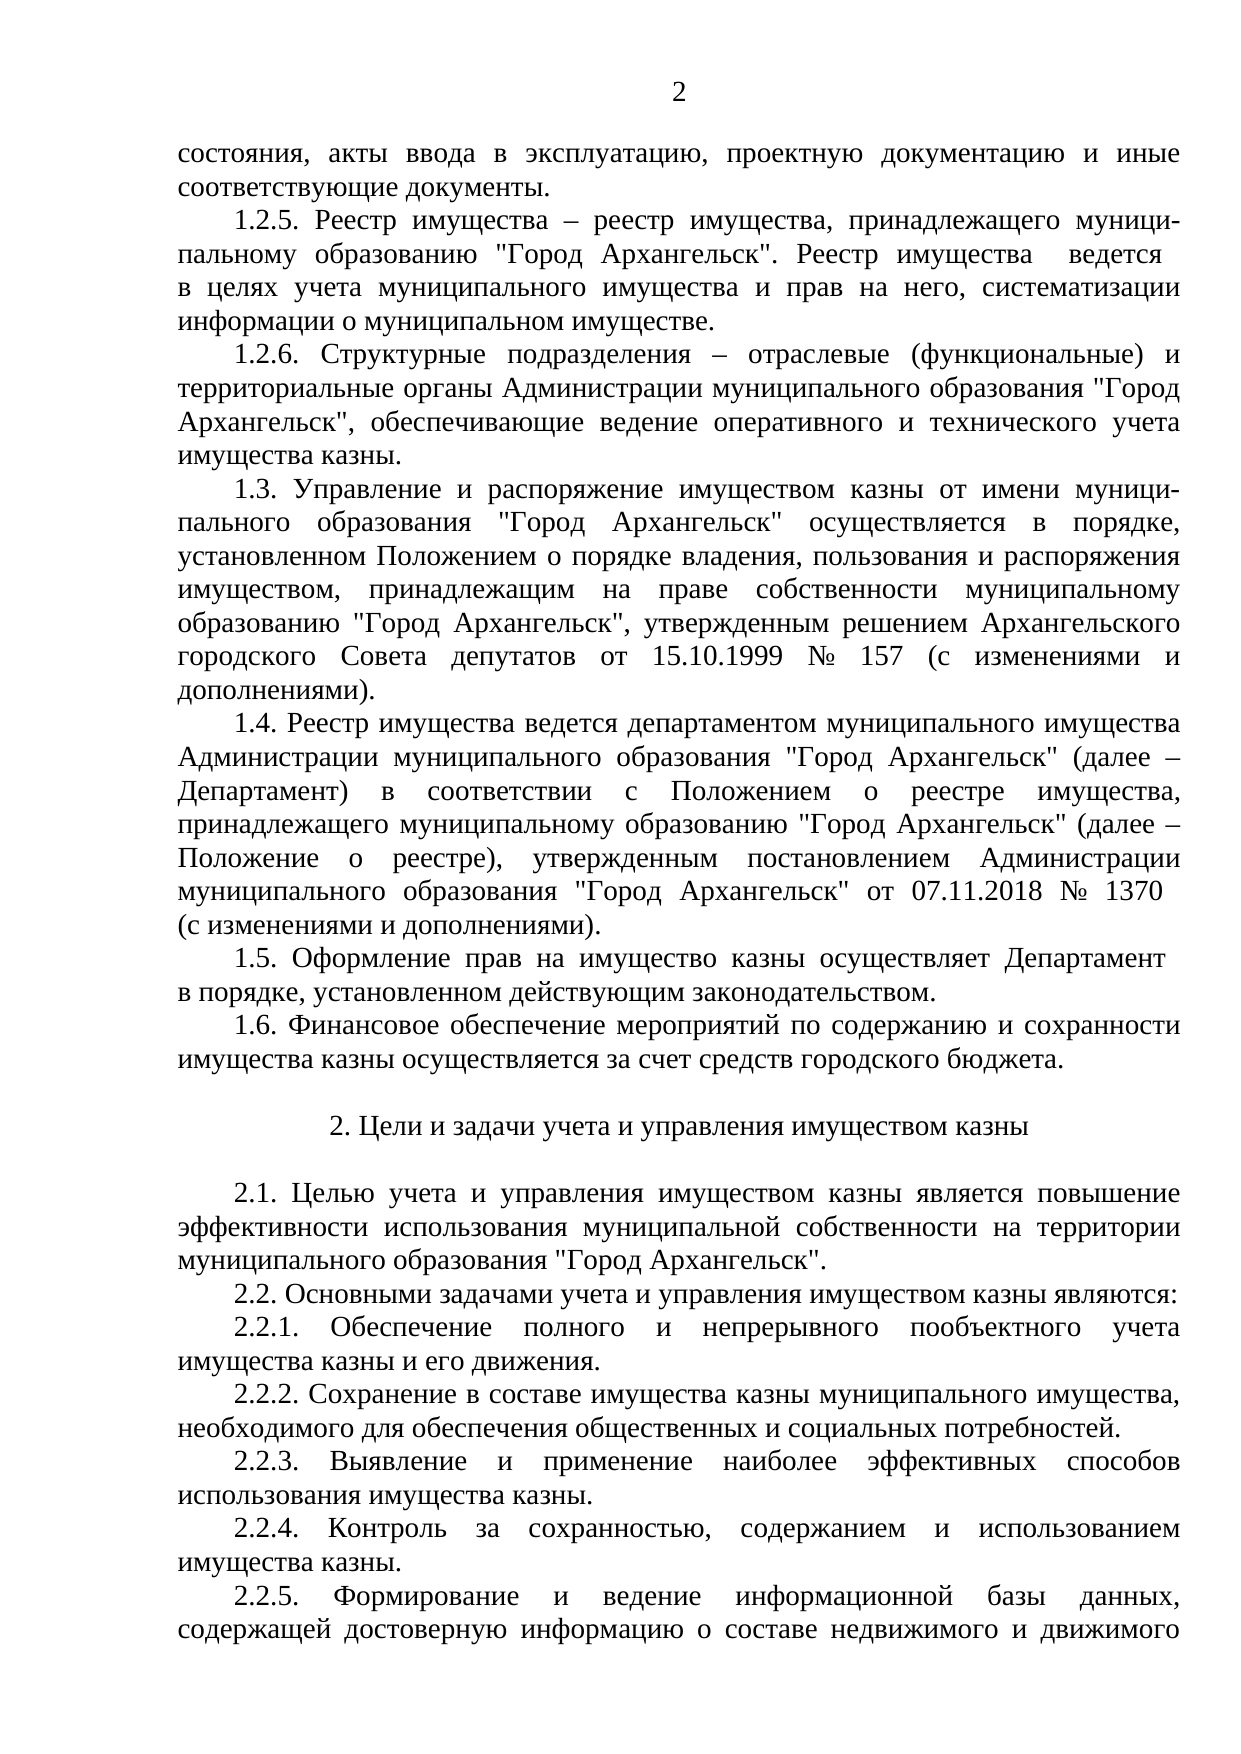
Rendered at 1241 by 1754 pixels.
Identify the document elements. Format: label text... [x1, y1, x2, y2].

text 2. Цели и задачи учета и управления имуществом казны [177, 1108, 1181, 1142]
text 1.4. Реестр имущества ведется департаментом муниципального имущества Администрации муниципального образования "Город Архангельск" (далее – Департамент) в соответствии с Положением о реестре имущества, принадлежащего муниципальному образованию "Город Архангельск" (далее – Положение о реестре), утвержденным постановлением Администрации муниципального образования "Город Архангельск" от 07.11.2018 № 1370 (с изменениями и дополнениями). [177, 706, 1181, 940]
text 1.6. Финансовое обеспечение мероприятий по содержанию и сохранности имущества казны осуществляется за счет средств городского бюджета. [177, 1007, 1181, 1074]
text 1.2.5. Реестр имущества – реестр имущества, принадлежащего муници-пальному образованию "Город Архангельск". Реестр имущества ведется в целях учета муниципального имущества и прав на него, систематизации информации о муниципальном имуществе. [177, 202, 1181, 337]
text 1.3. Управление и распоряжение имуществом казны от имени муници-пального образования "Город Архангельск" осуществляется в порядке, установленном Положением о порядке владения, пользования и распоряжения имуществом, принадлежащим на праве собственности муниципальному образованию "Город Архангельск", утвержденным решением Архангельского городского Совета депутатов от 15.10.1999 № 157 (с изменениями и дополнениями). [177, 471, 1181, 706]
text 1.5. Оформление прав на имущество казны осуществляет Департамент в порядке, установленном действующим законодательством. [177, 940, 1181, 1007]
text 2.2.3. Выявление и применение наиболее эффективных способов использования имущества казны. [177, 1443, 1181, 1511]
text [177, 1578, 1181, 1645]
text 2.2.1. Обеспечение полного и непрерывного пообъектного учета имущества казны и его движения. [177, 1309, 1181, 1376]
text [177, 135, 1181, 202]
text 2.2.4. Контроль за сохранностью, содержанием и использованием имущества казны. [177, 1511, 1181, 1578]
text 2.1. Целью учета и управления имуществом казны является повышение эффективности использования муниципальной собственности на территории муниципального образования "Город Архангельск". [177, 1175, 1181, 1276]
text 2.2.2. Сохранение в составе имущества казны муниципального имущества, необходимого для обеспечения общественных и социальных потребностей. [177, 1376, 1181, 1443]
text 2.2. Основными задачами учета и управления имуществом казны являются: [177, 1276, 1181, 1309]
text 1.2.6. Структурные подразделения – отраслевые (функциональные) и территориальные органы Администрации муниципального образования "Город Архангельск", обеспечивающие ведение оперативного и технического учета имущества казны. [177, 337, 1181, 471]
